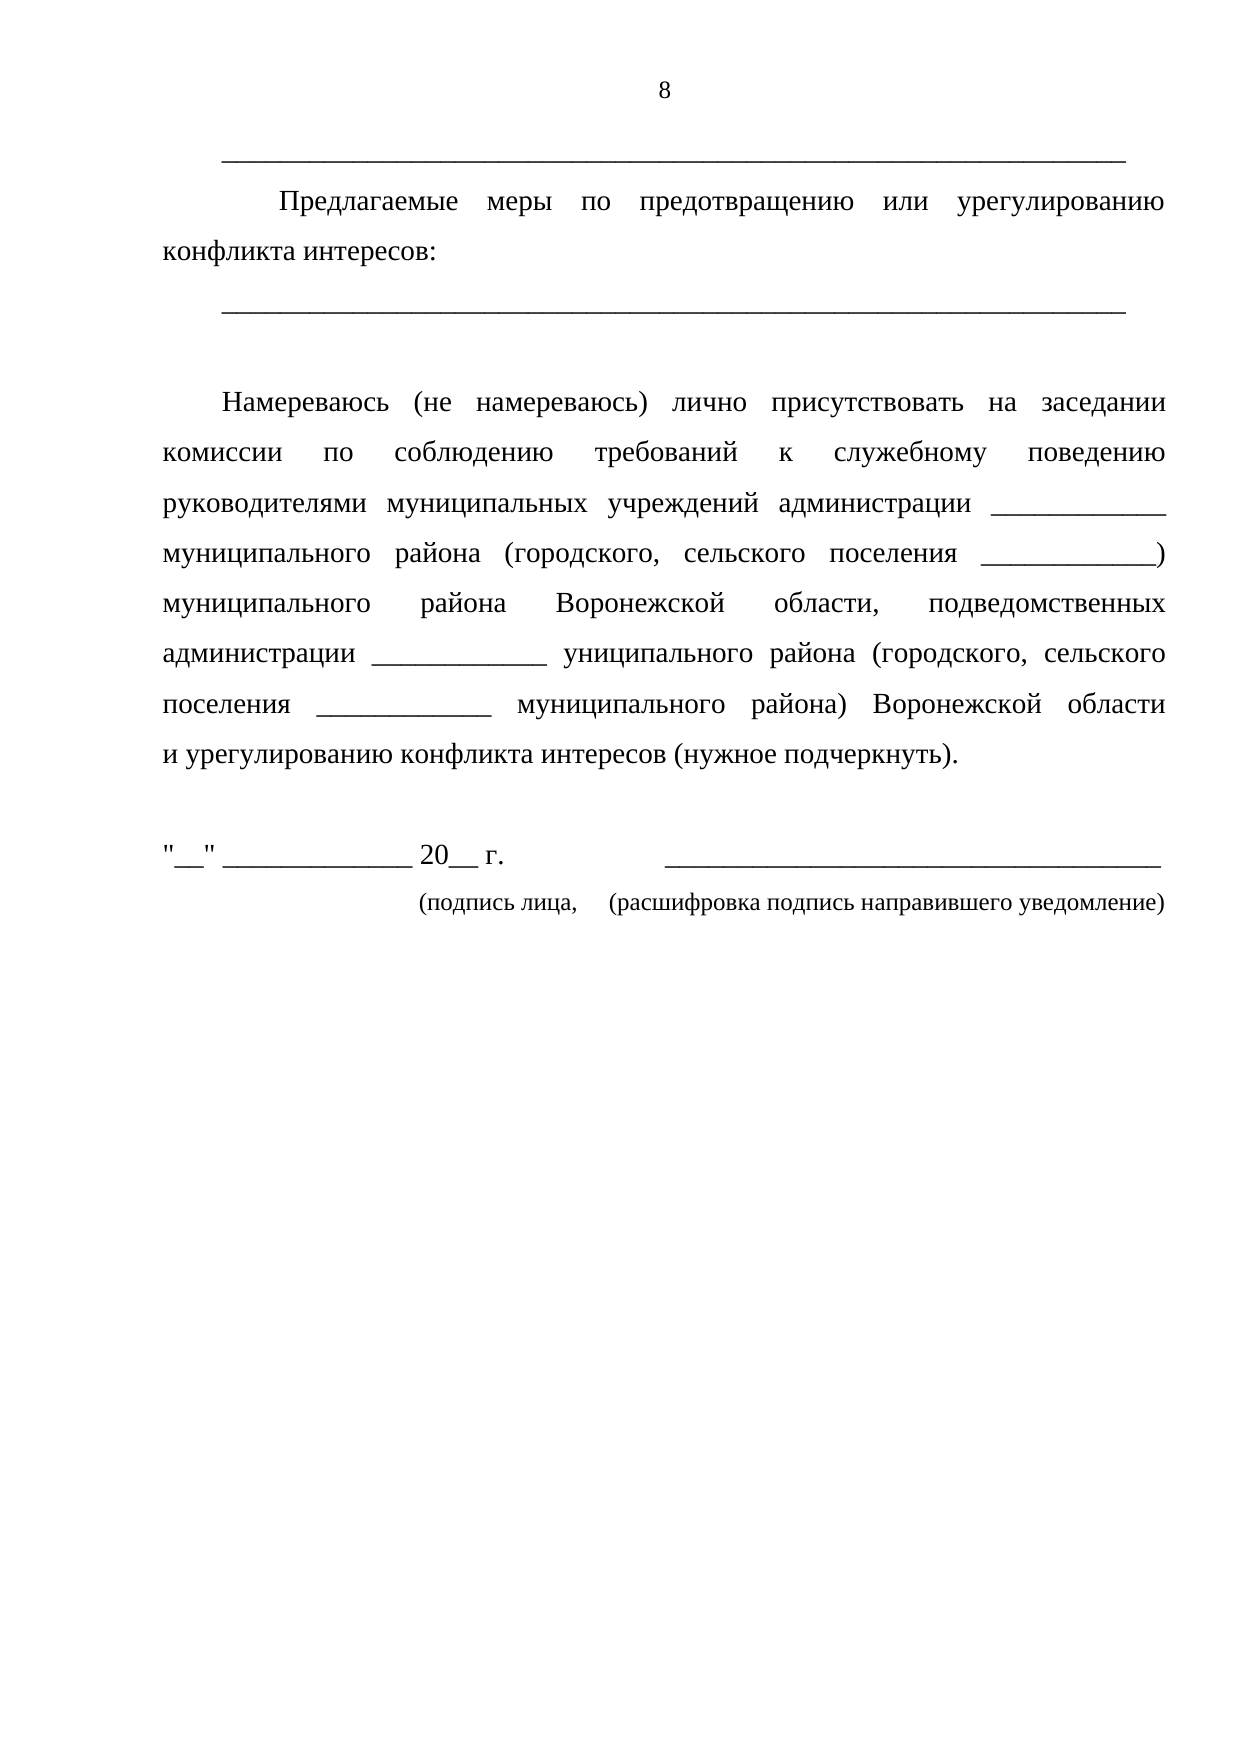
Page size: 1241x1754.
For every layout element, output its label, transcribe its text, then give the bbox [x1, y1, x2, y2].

text Предлагаемые меры по предотвращению или урегулированию конфликта интересов: [162, 183, 1167, 267]
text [162, 132, 1167, 166]
text Намереваюсь (не намереваюсь) лично присутствовать на заседании комиссии по соблюдению требований к служебному поведению руководителями муниципальных учреждений администрации ____________ муниципального района (городского, сельского поселения ____________) муниципального района Воронежской области, подведомственных администрации ____________ униципального района (городского, сельского поселения ____________ муниципального района) Воронежской области и урегулированию конфликта интересов (нужное подчеркнуть). [162, 384, 1167, 770]
text "__" _____________ 20__ г. __________________________________ [162, 837, 1167, 870]
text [162, 283, 1167, 317]
text (подпись лица, (расшифровка подпись направившего уведомление) [162, 887, 1167, 916]
